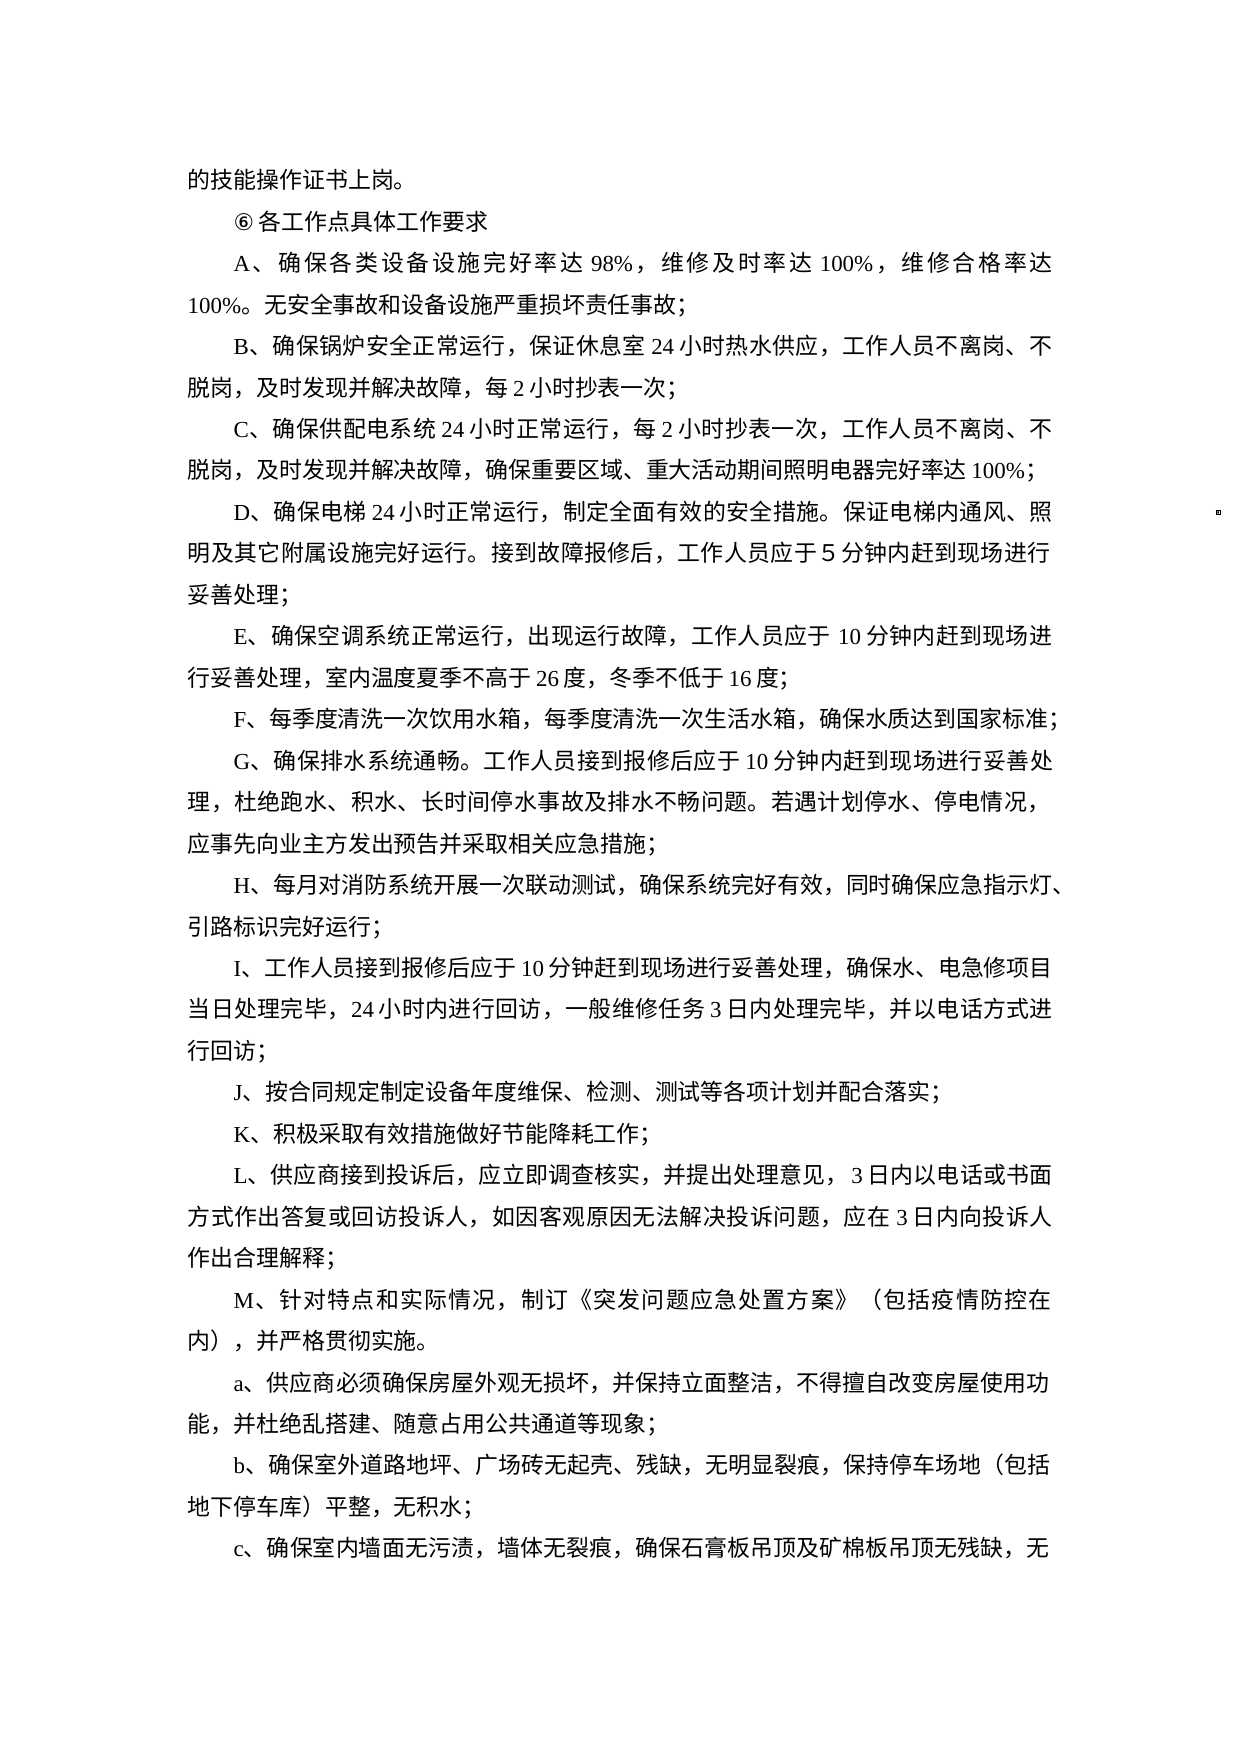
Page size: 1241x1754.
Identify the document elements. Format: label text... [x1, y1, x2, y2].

text b、确保室外道路地坪、广场砖无起壳、残缺，无明显裂痕，保持停车场地（包括地下停车库）平整，无积水； [187, 1447, 1053, 1522]
text J、按合同规定制定设备年度维保、检测、测试等各项计划并配合落实； [187, 1074, 1053, 1107]
text G、确保排水系统通畅。工作人员接到报修后应于10分钟内赶到现场进行妥善处理，杜绝跑水、积水、长时间停水事故及排水不畅问题。若遇计划停水、停电情况，应事先向业主方发出预告并采取相关应急措施； [187, 743, 1053, 859]
text B、确保锅炉安全正常运行，保证休息室24小时热水供应，工作人员不离岗、不脱岗，及时发现并解决故障，每2小时抄表一次； [187, 328, 1053, 403]
text E、确保空调系统正常运行，出现运行故障，工作人员应于10分钟内赶到现场进行妥善处理，室内温度夏季不高于26度，冬季不低于16度； [187, 618, 1053, 693]
text H、每月对消防系统开展一次联动测试，确保系统完好有效，同时确保应急指示灯、引路标识完好运行； [187, 867, 1053, 942]
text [187, 1530, 1053, 1563]
text F、每季度清洗一次饮用水箱，每季度清洗一次生活水箱，确保水质达到国家标准； [187, 701, 1053, 734]
text I、工作人员接到报修后应于10分钟赶到现场进行妥善处理，确保水、电急修项目当日处理完毕，24小时内进行回访，一般维修任务3日内处理完毕，并以电话方式进行回访； [187, 950, 1053, 1066]
text C、确保供配电系统24小时正常运行，每2小时抄表一次，工作人员不离岗、不脱岗，及时发现并解决故障，确保重要区域、重大活动期间照明电器完好率达100%； [187, 411, 1053, 486]
text L、供应商接到投诉后，应立即调查核实，并提出处理意见，3日内以电话或书面方式作出答复或回访投诉人，如因客观原因无法解决投诉问题，应在3日内向投诉人作出合理解释； [187, 1157, 1053, 1273]
text A、确保各类设备设施完好率达98%，维修及时率达100%，维修合格率达100%。无安全事故和设备设施严重损坏责任事故； [187, 245, 1053, 320]
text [187, 162, 1053, 195]
text M、针对特点和实际情况，制订《突发问题应急处置方案》（包括疫情防控在内），并严格贯彻实施。 [187, 1282, 1053, 1356]
text a、供应商必须确保房屋外观无损坏，并保持立面整洁，不得擅自改变房屋使用功能，并杜绝乱搭建、随意占用公共通道等现象； [187, 1364, 1053, 1439]
text D、确保电梯24小时正常运行，制定全面有效的安全措施。保证电梯内通风、照明及其它附属设施完好运行。接到故障报修后，工作人员应于５分钟内赶到现场进行妥善处理； [187, 494, 1053, 610]
text ⑥各工作点具体工作要求 [187, 203, 1053, 237]
text K、积极采取有效措施做好节能降耗工作； [187, 1116, 1053, 1149]
